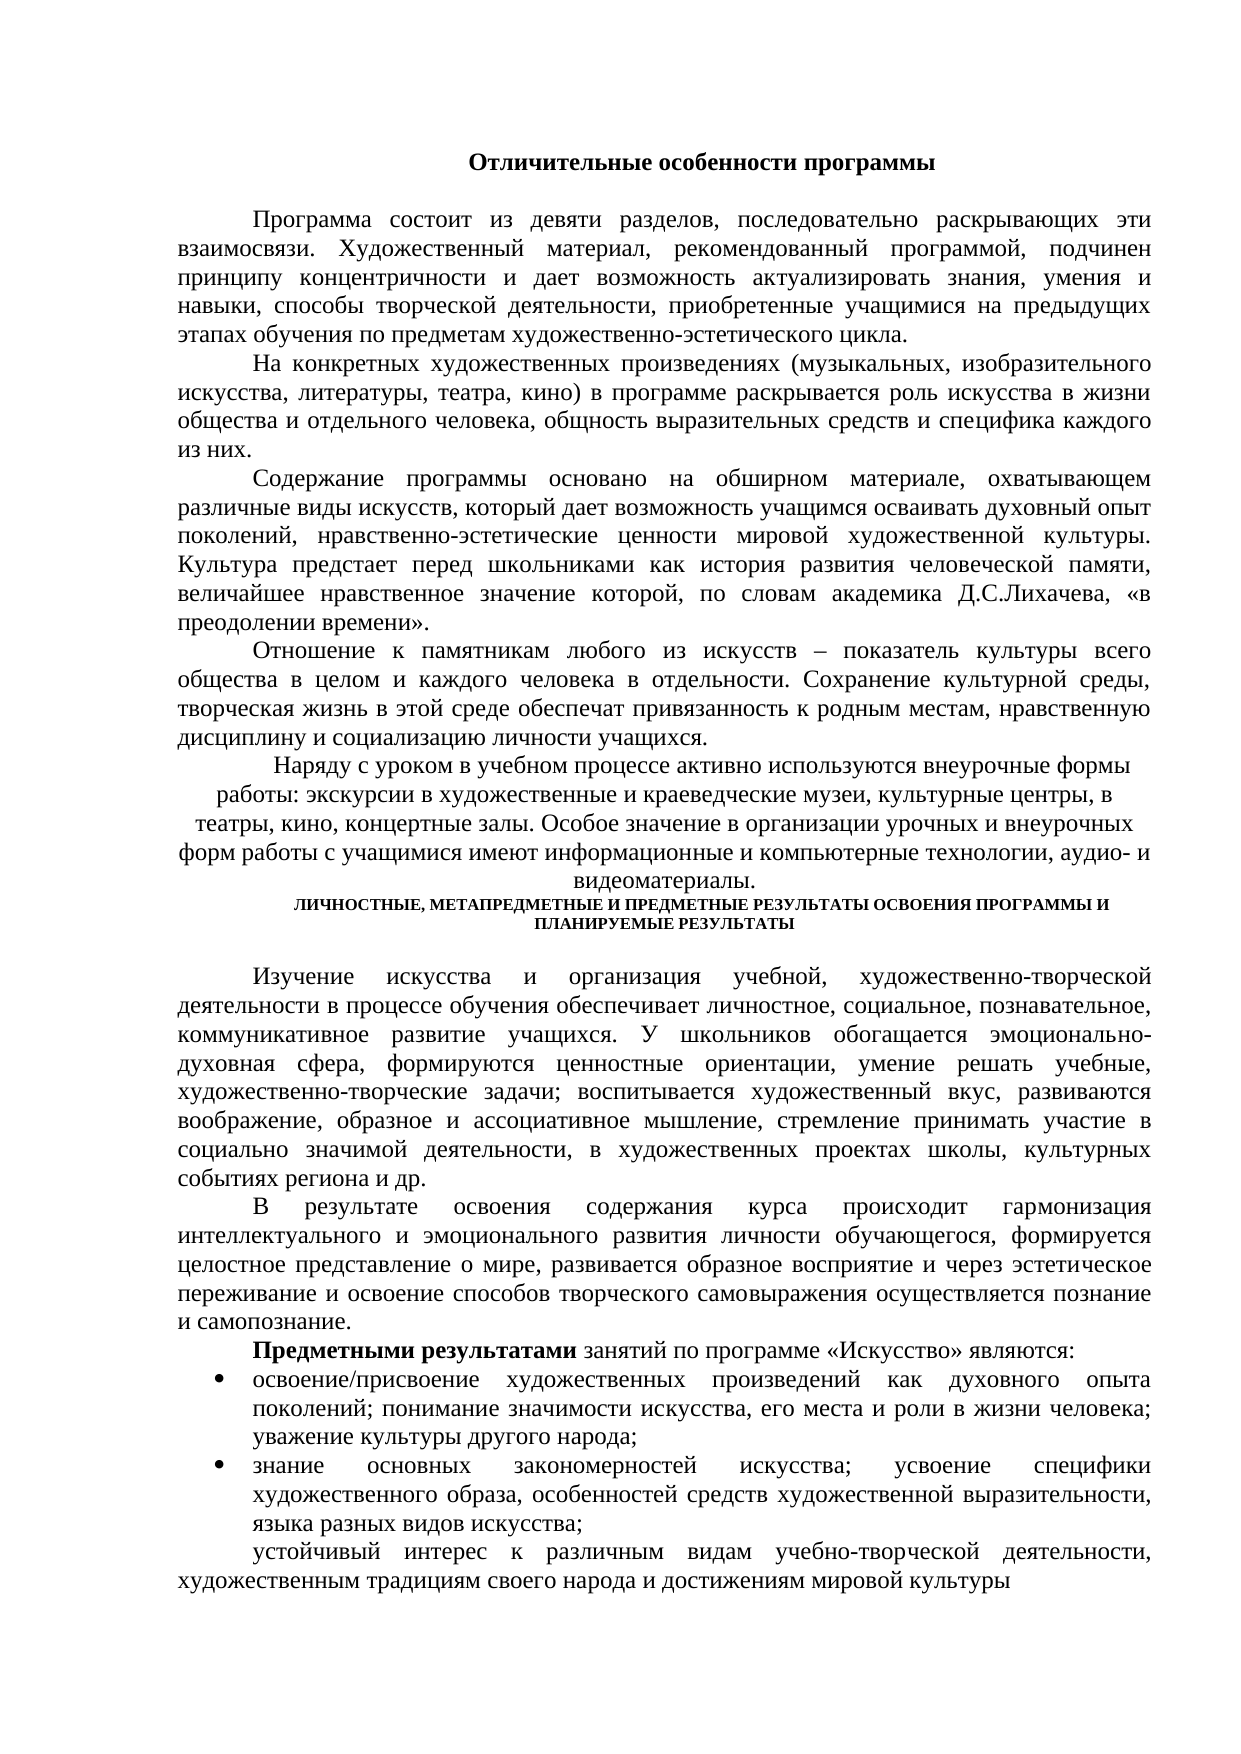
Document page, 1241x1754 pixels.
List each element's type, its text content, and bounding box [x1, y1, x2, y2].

text устойчивый интерес к различным видам учебно-творческой деятельности, художественным традициям своего народа и достижениям мировой культуры [177, 1536, 1152, 1594]
list знание основных закономерностей искусства; усвоение специфики художественного образа, особенностей средств художественной выразительности, языка разных видов искусства; [215, 1450, 1152, 1536]
text личностные, метапредметные и предметные Результаты освоения программы и планируемые результаты [177, 894, 1152, 933]
text Наряду с уроком в учебном процессе активно используются внеурочные формы работы: экскурсии в художественные и краеведческие музеи, культурные центры, в театры, кино, концертные залы. Особое значение в организации урочных и внеурочных форм работы с учащимися имеют информационные и компьютерные технологии, аудио- и видеоматериалы. [177, 751, 1152, 894]
text На конкретных художественных произведениях (музыкальных, изобразительного искусства, литературы, театра, кино) в программе раскрывается роль искусства в жизни общества и отдельного человека, общность выразительных средств и специфика каждого из них. [177, 348, 1152, 463]
list освоение/присвоение художественных произведений как духовного опыта поколений; понимание значимости искусства, его места и роли в жизни человека; уважение культуры другого народа; [215, 1364, 1152, 1450]
text Изучение искусства и организация учебной, художественно-творческой деятельности в процессе обучения обеспечивает личностное, социальное, познавательное, коммуникативное развитие учащихся. У школьников обогащается эмоционально-духовная сфера, формируются ценностные ориентации, умение решать учебные, художественно-творческие задачи; воспитывается художественный вкус, развиваются воображение, образное и ассоциативное мышление, стремление принимать участие в социально значимой деятельности, в художественных проектах школы, культурных событиях региона и др. [177, 961, 1152, 1191]
text Отношение к памятникам любого из искусств – показатель культуры всего общества в целом и каждого человека в отдельности. Сохранение культурной среды, творческая жизнь в этой среде обеспечат привязанность к родным местам, нравственную дисциплину и социализацию личности учащихся. [177, 636, 1152, 751]
text В результате освоения содержания курса происходит гармонизация интеллектуального и эмоционального развития личности обучающегося, формируется целостное представление о мире, развивается образное восприятие и через эстетическое переживание и освоение способов творческого самовыражения осуществляется познание и самопознание. [177, 1191, 1152, 1335]
text Отличительные особенности программы [177, 147, 1152, 176]
text Содержание программы основано на обширном материале, охватывающем различные виды искусств, который дает возможность учащимся осваивать духовный опыт поколений, нравственно-эстетические ценности мировой художественной культуры. Культура предстает перед школьниками как история развития человеческой памяти, величайшее нравственное значение которой, по словам академика Д.С.Лихачева, «в преодолении времени». [177, 463, 1152, 636]
text Предметными результатами занятий по программе «Искусство» являются: [177, 1335, 1152, 1364]
text Программа состоит из девяти разделов, последовательно раскрывающих эти взаимосвязи. Художественный материал, рекомендованный программой, подчинен принципу концентричности и дает возможность актуализировать знания, умения и навыки, способы творческой деятельности, приобретенные учащимися на предыдущих этапах обучения по предметам художественно-эстетического цикла. [177, 204, 1152, 348]
